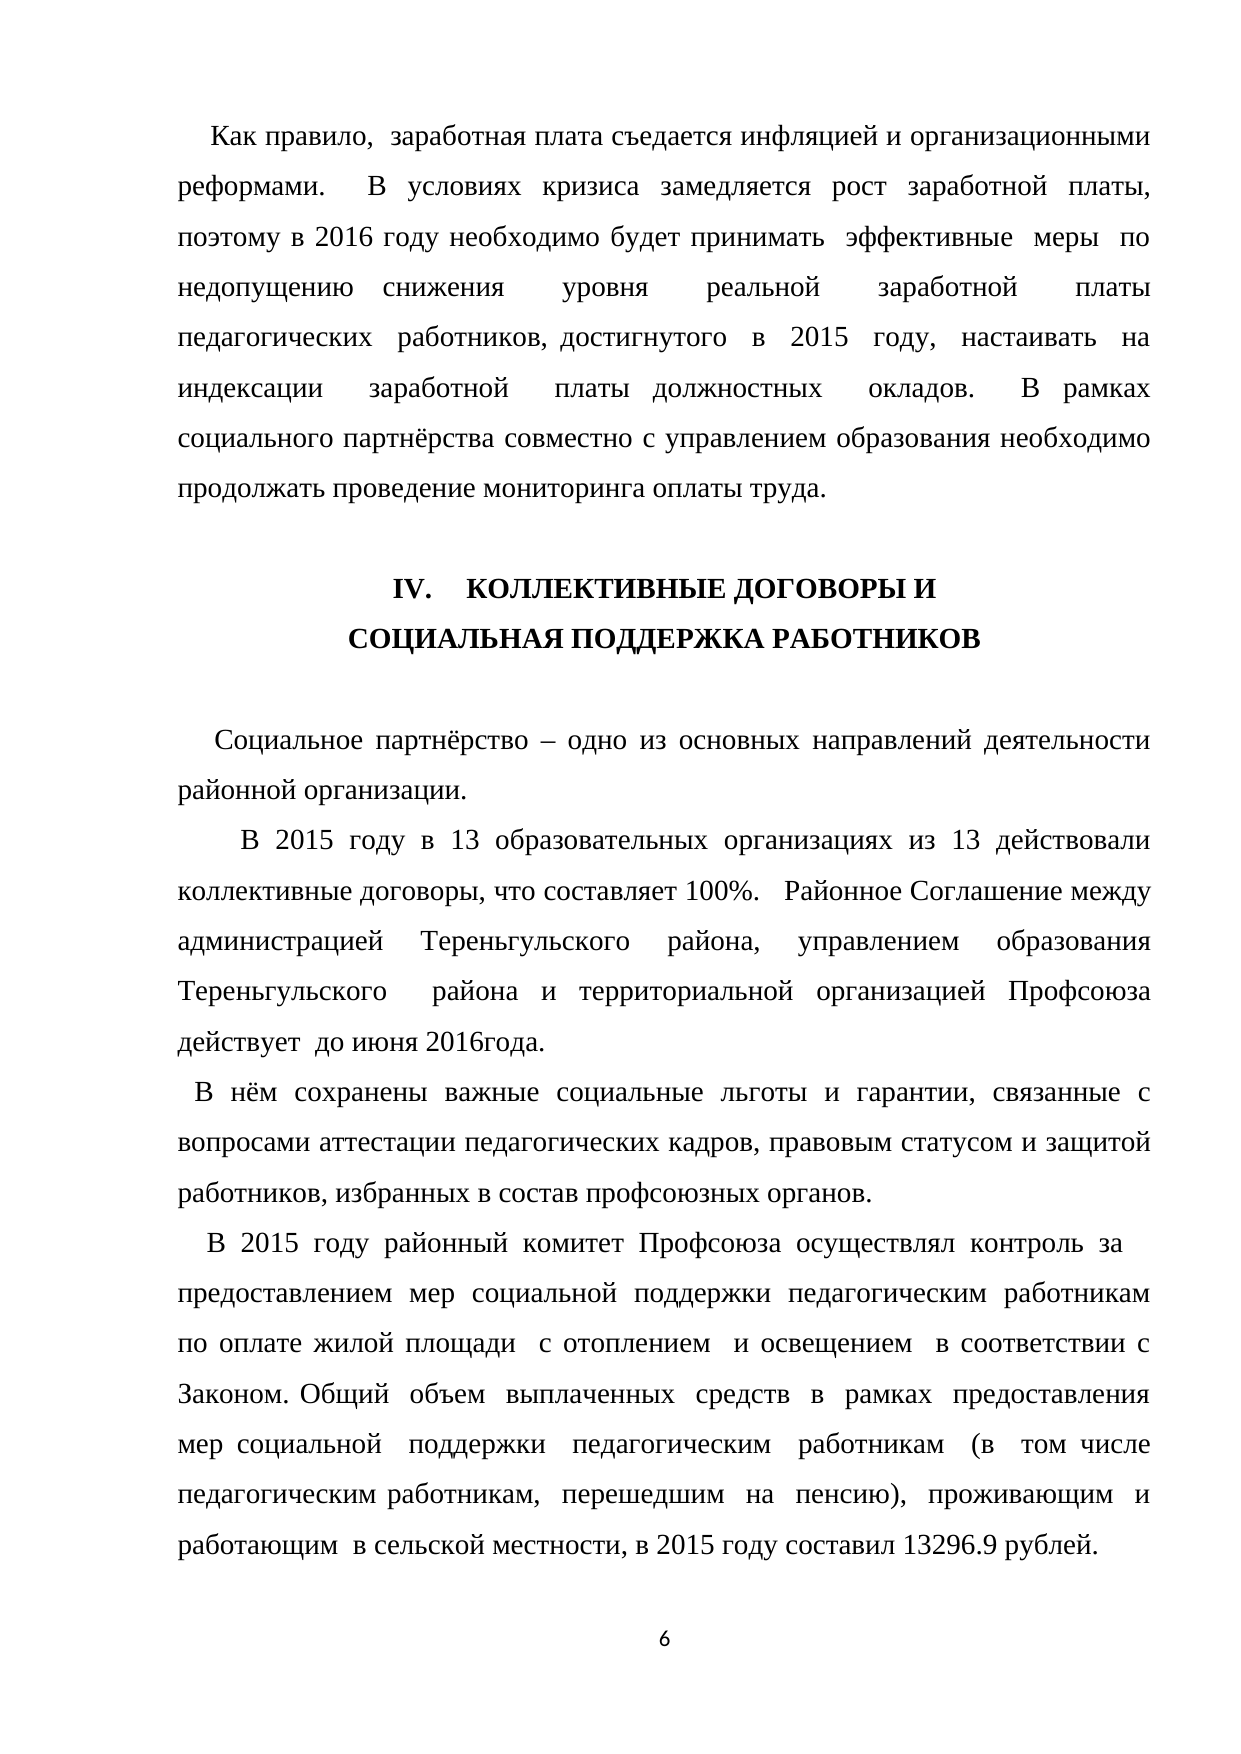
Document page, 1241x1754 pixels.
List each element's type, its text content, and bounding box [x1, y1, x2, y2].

text Как правило, заработная плата съедается инфляцией и организационными реформами. В условиях кризиса замедляется рост заработной платы, поэтому в 2016 году необходимо будет принимать эффективные меры по недопущению снижения уровня реальной заработной платы педагогических работников, достигнутого в 2015 году, настаивать на индексации заработной платы должностных окладов. В рамках социального партнёрства совместно с управлением образования необходимо продолжать проведение мониторинга оплаты труда. [177, 118, 1152, 504]
text В 2015 году в 13 образовательных организациях из 13 действовали коллективные договоры, что составляет 100%. Районное Соглашение между администрацией Тереньгульского района, управлением образования Тереньгульского района и территориальной организацией Профсоюза действует до июня 2016года. [177, 822, 1152, 1057]
text Социальное партнёрство – одно из основных направлений деятельности районной организации. [177, 722, 1152, 806]
text В 2015 году районный комитет Профсоюза осуществлял контроль за [177, 1225, 1152, 1258]
text IV. КОЛЛЕКТИВНЫЕ ДОГОВОРЫ И [177, 571, 1152, 604]
text СОЦИАЛЬНАЯ ПОДДЕРЖКА РАБОТНИКОВ [177, 621, 1152, 655]
text В нём сохранены важные социальные льготы и гарантии, связанные с вопросами аттестации педагогических кадров, правовым статусом и защитой работников, избранных в состав профсоюзных органов. [177, 1074, 1152, 1208]
text предоставлением мер социальной поддержки педагогическим работникам по оплате жилой площади с отоплением и освещением в соответствии с Законом. Общий объем выплаченных средств в рамках предоставления мер социальной поддержки педагогическим работникам (в том числе педагогическим работникам, перешедшим на пенсию), проживающим и работающим в сельской местности, в 2015 году составил 13296.9 рублей. [177, 1275, 1152, 1560]
